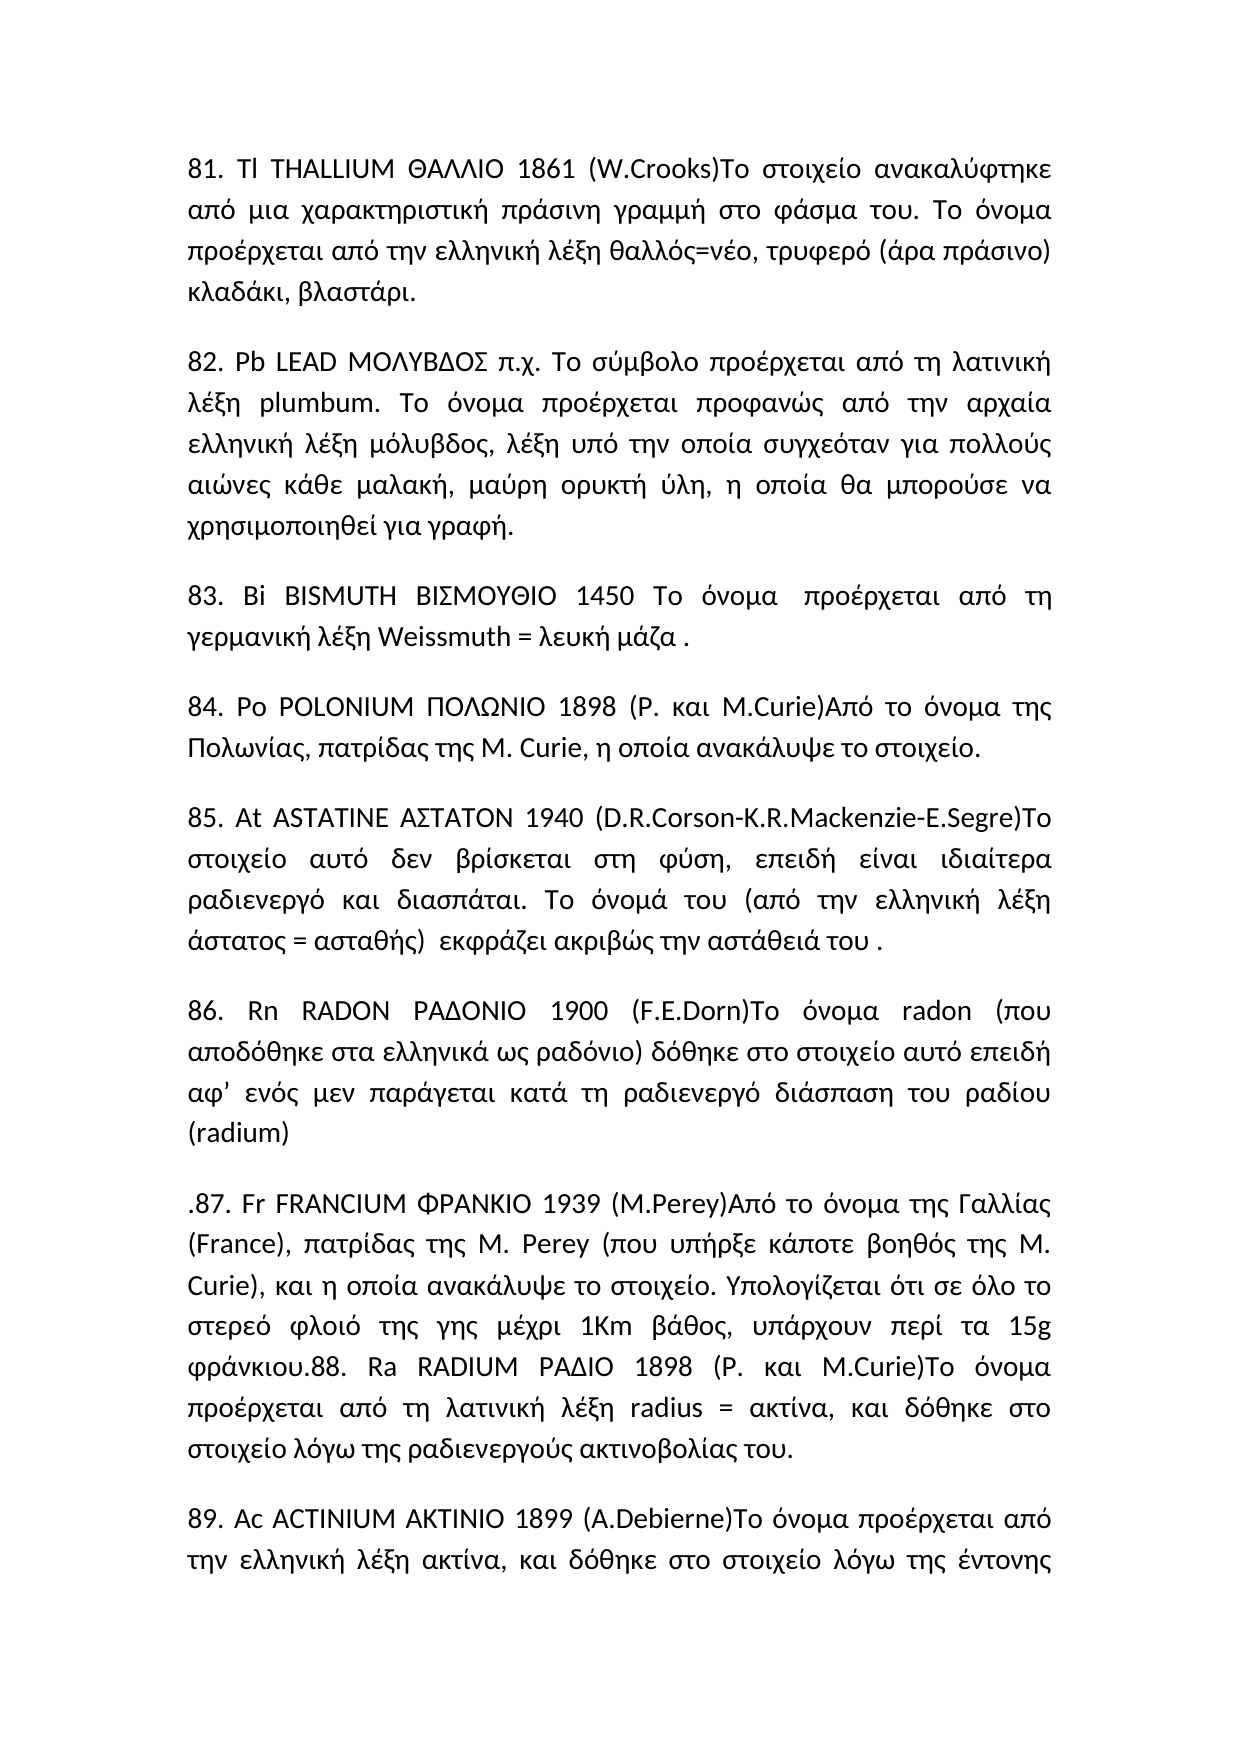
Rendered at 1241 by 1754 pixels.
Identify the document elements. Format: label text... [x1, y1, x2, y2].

text 86. Rn RADON ΡΑΔΟΝΙΟ 1900 (F.E.Dorn)Το όνομα radon (που αποδόθηκε στα ελληνικά ως ραδόνιο) δόθηκε στο στοιχείο αυτό επειδή αφ’ ενός μεν παράγεται κατά τη ραδιενεργό διάσπαση του ραδίου (radium) [187, 992, 1053, 1150]
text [187, 1500, 1053, 1577]
text 83. Bi BISMUTH ΒΙΣΜΟΥΘΙΟ 1450 Το όνομα προέρχεται από τη γερμανική λέξη Weissmuth = λευκή μάζα . [187, 577, 1053, 653]
text 85. At ASTATINE ΑΣΤΑΤΟΝ 1940 (D.R.Corson-K.R.Mackenzie-E.Segre)Το στοιχείο αυτό δεν βρίσκεται στη φύση, επειδή είναι ιδιαίτερα ραδιενεργό και διασπάται. Το όνομά του (από την ελληνική λέξη άστατος = ασταθής) εκφράζει ακριβώς την αστάθειά του . [187, 799, 1053, 957]
text 81. Tl THALLIUM ΘΑΛΛΙΟ 1861 (W.Crooks)Το στοιχείο ανακαλύφτηκε από μια χαρακτηριστική πράσινη γραμμή στο φάσμα του. Το όνομα προέρχεται από την ελληνική λέξη θαλλός=νέο, τρυφερό (άρα πράσινο) κλαδάκι, βλαστάρι. [187, 150, 1053, 308]
text 84. Po POLONIUM ΠΟΛΩΝΙΟ 1898 (P. και M.Curie)Από το όνομα της Πολωνίας, πατρίδας της M. Curie, η οποία ανακάλυψε το στοιχείο. [187, 688, 1053, 764]
text 82. Pb LEAD ΜΟΛΥΒΔΟΣ π.χ. Το σύμβολο προέρχεται από τη λατινική λέξη plumbum. Το όνομα προέρχεται προφανώς από την αρχαία ελληνική λέξη μόλυβδος, λέξη υπό την οποία συγχεόταν για πολλούς αιώνες κάθε μαλακή, μαύρη ορυκτή ύλη, η οποία θα μπορούσε να χρησιμοποιηθεί για γραφή. [187, 343, 1053, 542]
text .87. Fr FRANCIUM ΦΡΑΝΚΙΟ 1939 (M.Perey)Από το όνομα της Γαλλίας (France), πατρίδας της M. Perey (που υπήρξε κάποτε βοηθός της M. Curie), και η οποία ανακάλυψε το στοιχείο. Υπολογίζεται ότι σε όλο το στερεό φλοιό της γης μέχρι 1Km βάθος, υπάρχουν περί τα 15g φράνκιου.88. Ra RADIUM ΡΑΔΙΟ 1898 (P. και M.Curie)Το όνομα προέρχεται από τη λατινική λέξη radius = ακτίνα, και δόθηκε στο στοιχείο λόγω της ραδιενεργούς ακτινοβολίας του. [187, 1185, 1053, 1466]
